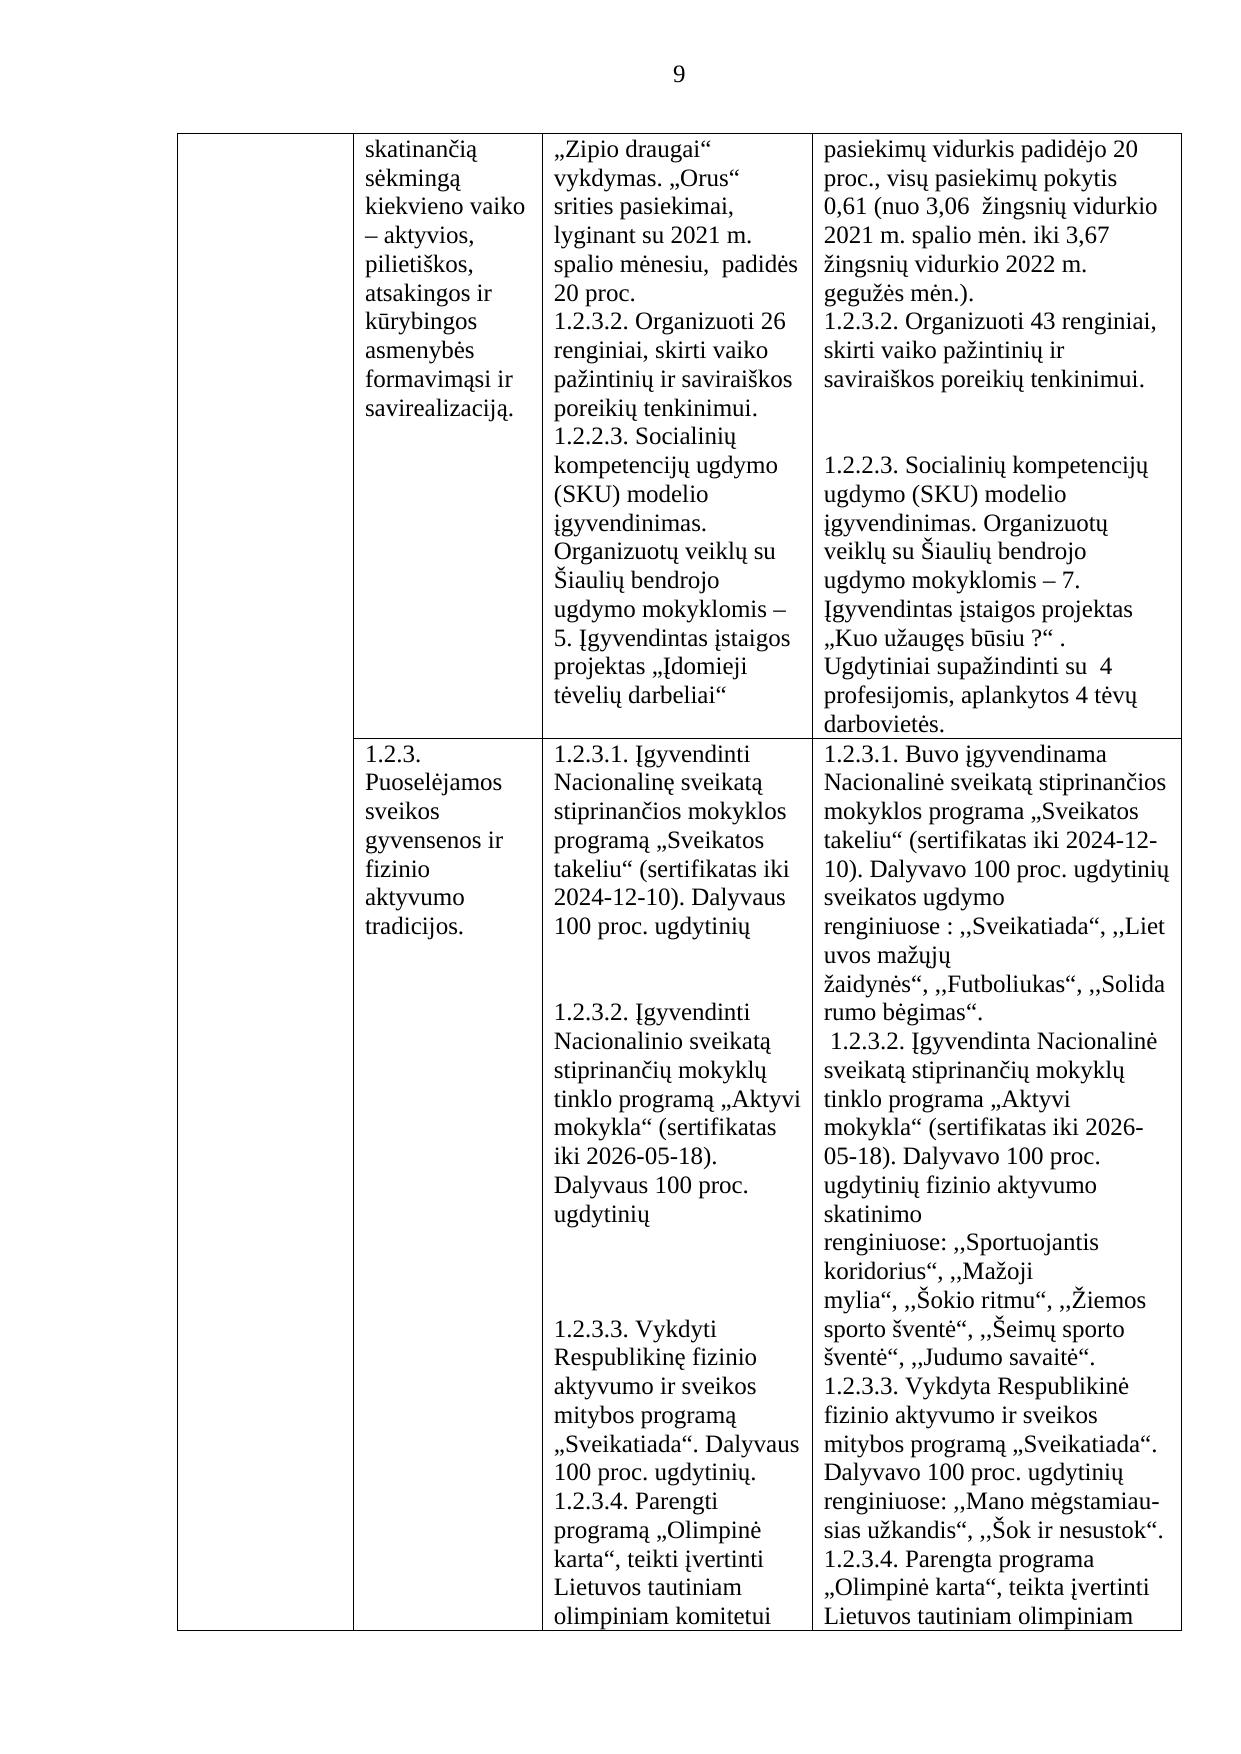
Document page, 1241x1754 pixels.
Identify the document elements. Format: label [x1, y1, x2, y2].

table_cell [543, 134, 812, 738]
table_cell [813, 739, 1181, 1630]
table_cell [354, 739, 542, 1630]
table_cell [543, 739, 812, 1630]
table_cell [354, 134, 542, 738]
table_cell [813, 134, 1181, 738]
